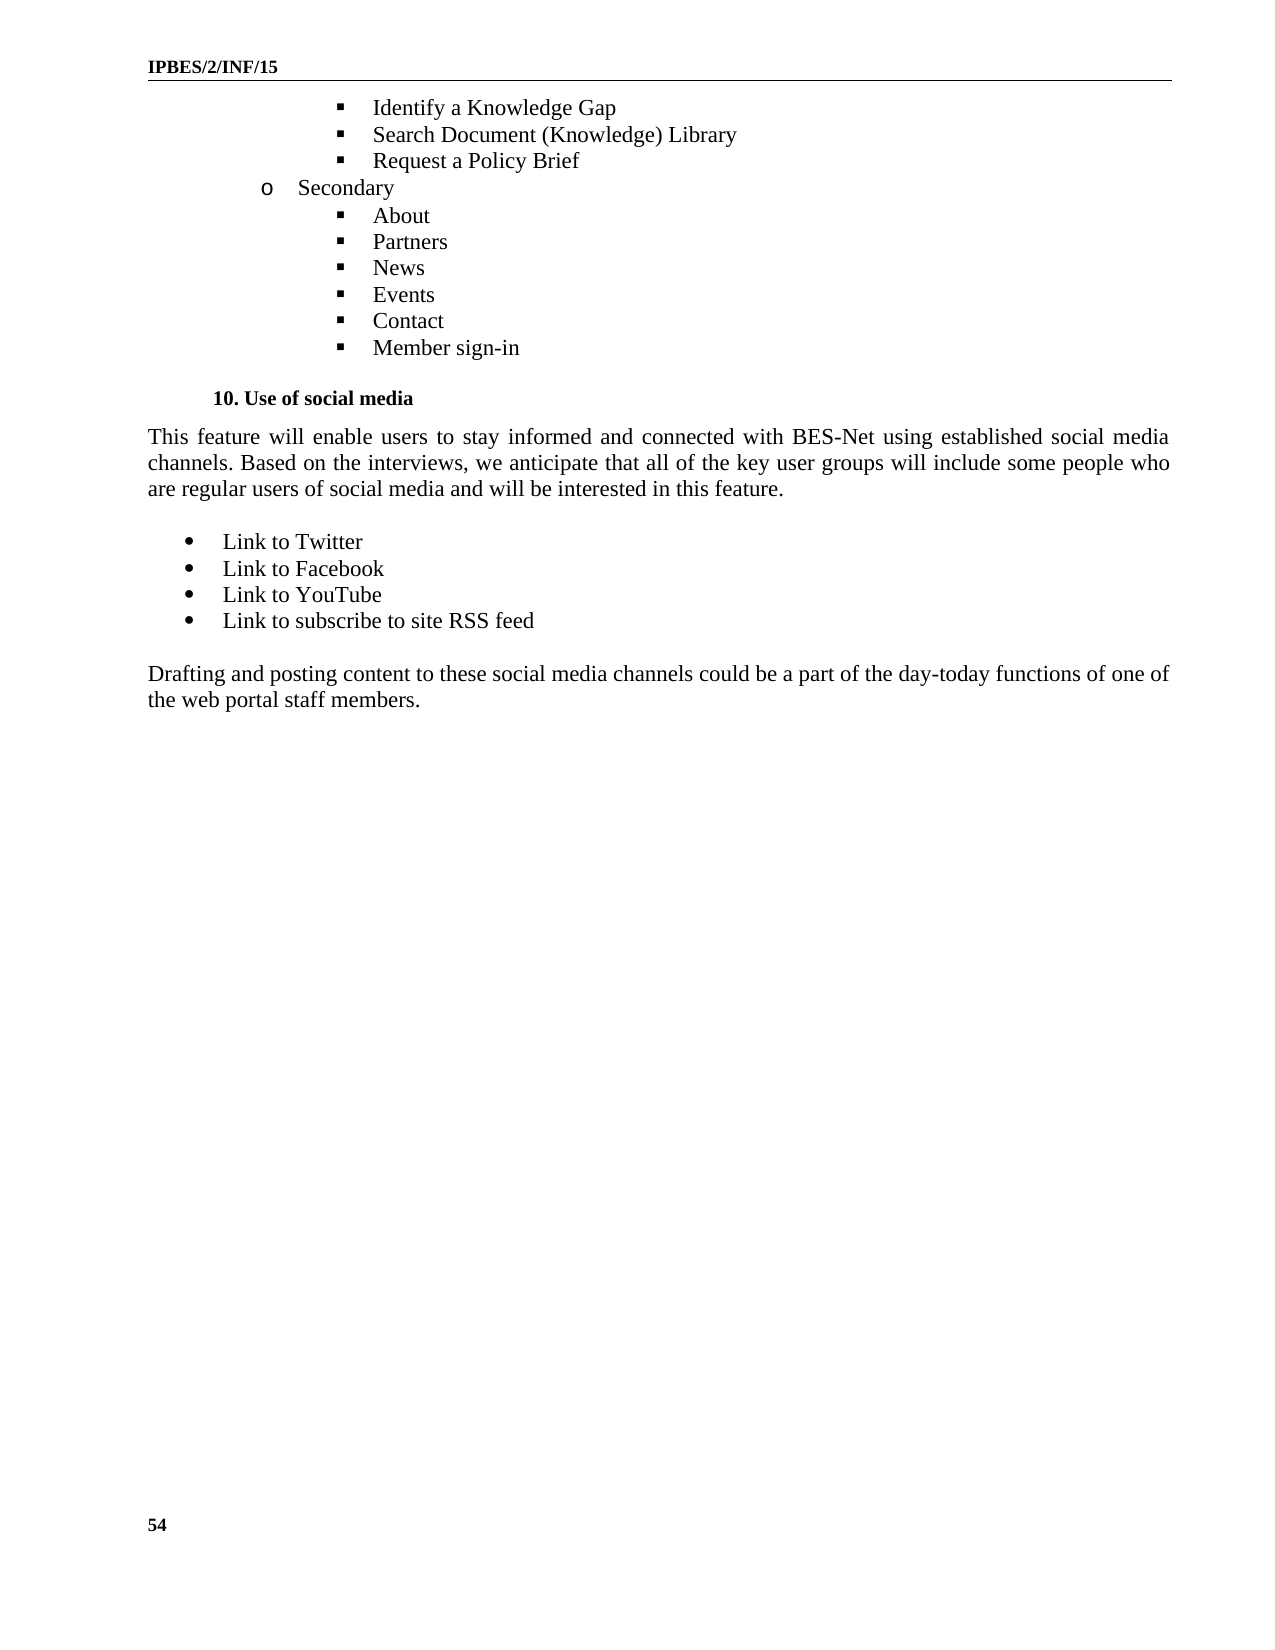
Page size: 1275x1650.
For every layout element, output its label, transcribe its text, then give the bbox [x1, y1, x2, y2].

list Partners [335, 228, 1172, 254]
list Request a Policy Brief [335, 147, 1172, 173]
list Search Document (Knowledge) Library [335, 121, 1172, 147]
list Secondary [260, 173, 1172, 202]
list Link to Twitter [185, 528, 1172, 554]
list Contact [335, 307, 1172, 333]
subtitle 10. Use of social media [213, 386, 1172, 410]
list Link to YouTube [185, 581, 1172, 607]
list Events [335, 281, 1172, 307]
list Link to Facebook [185, 554, 1172, 581]
text This feature will enable users to stay informed and connected with BES-Net using established social media channels. Based on the interviews, we anticipate that all of the key user groups will include some people who are regular users of social media and will be interested in this feature. [148, 423, 1172, 502]
list Link to subscribe to site RSS feed [185, 607, 1172, 634]
list News [335, 254, 1172, 281]
list Identify a Knowledge Gap [335, 94, 1172, 121]
text Drafting and posting content to these social media channels could be a part of the day-today functions of one of the web portal staff members. [148, 660, 1172, 713]
list About [335, 202, 1172, 228]
list Member sign-in [335, 333, 1172, 360]
